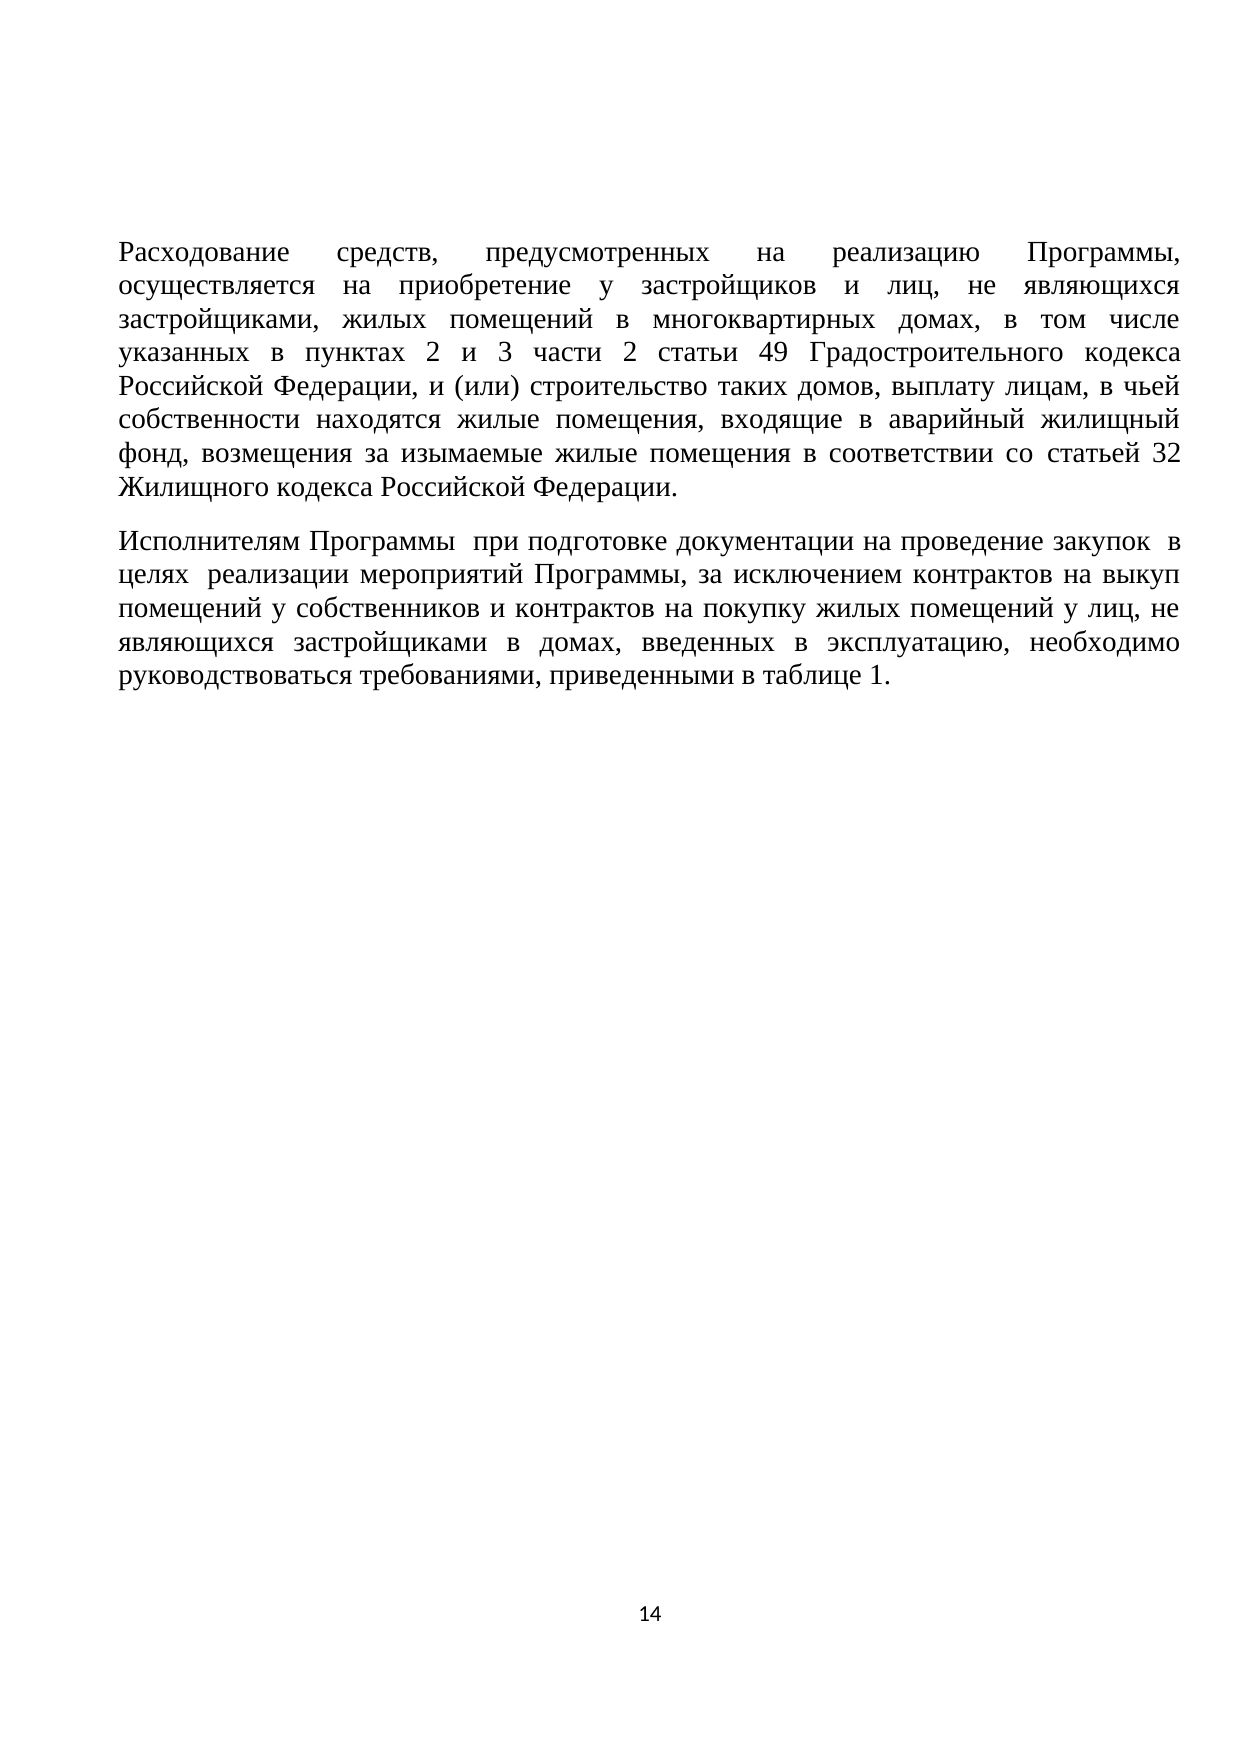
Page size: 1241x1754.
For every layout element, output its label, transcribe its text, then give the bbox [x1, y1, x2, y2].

text Расходование средств, предусмотренных на реализацию Программы, осуществляется на приобретение у застройщиков и лиц, не являющихся застройщиками, жилых помещений в многоквартирных домах, в том числе указанных в пунктах 2 и 3 части 2 статьи 49 Градостроительного кодекса Российской Федерации, и (или) строительство таких домов, выплату лицам, в чьей собственности находятся жилые помещения, входящие в аварийный жилищный фонд, возмещения за изымаемые жилые помещения в соответствии со статьей 32 Жилищного кодекса Российской Федерации. [118, 234, 1181, 502]
text Исполнителям Программы при подготовке документации на проведение закупок в целях реализации мероприятий Программы, за исключением контрактов на выкуп помещений у собственников и контрактов на покупку жилых помещений у лиц, не являющихся застройщиками в домах, введенных в эксплуатацию, необходимо руководствоваться требованиями, приведенными в таблице 1. [118, 523, 1181, 691]
